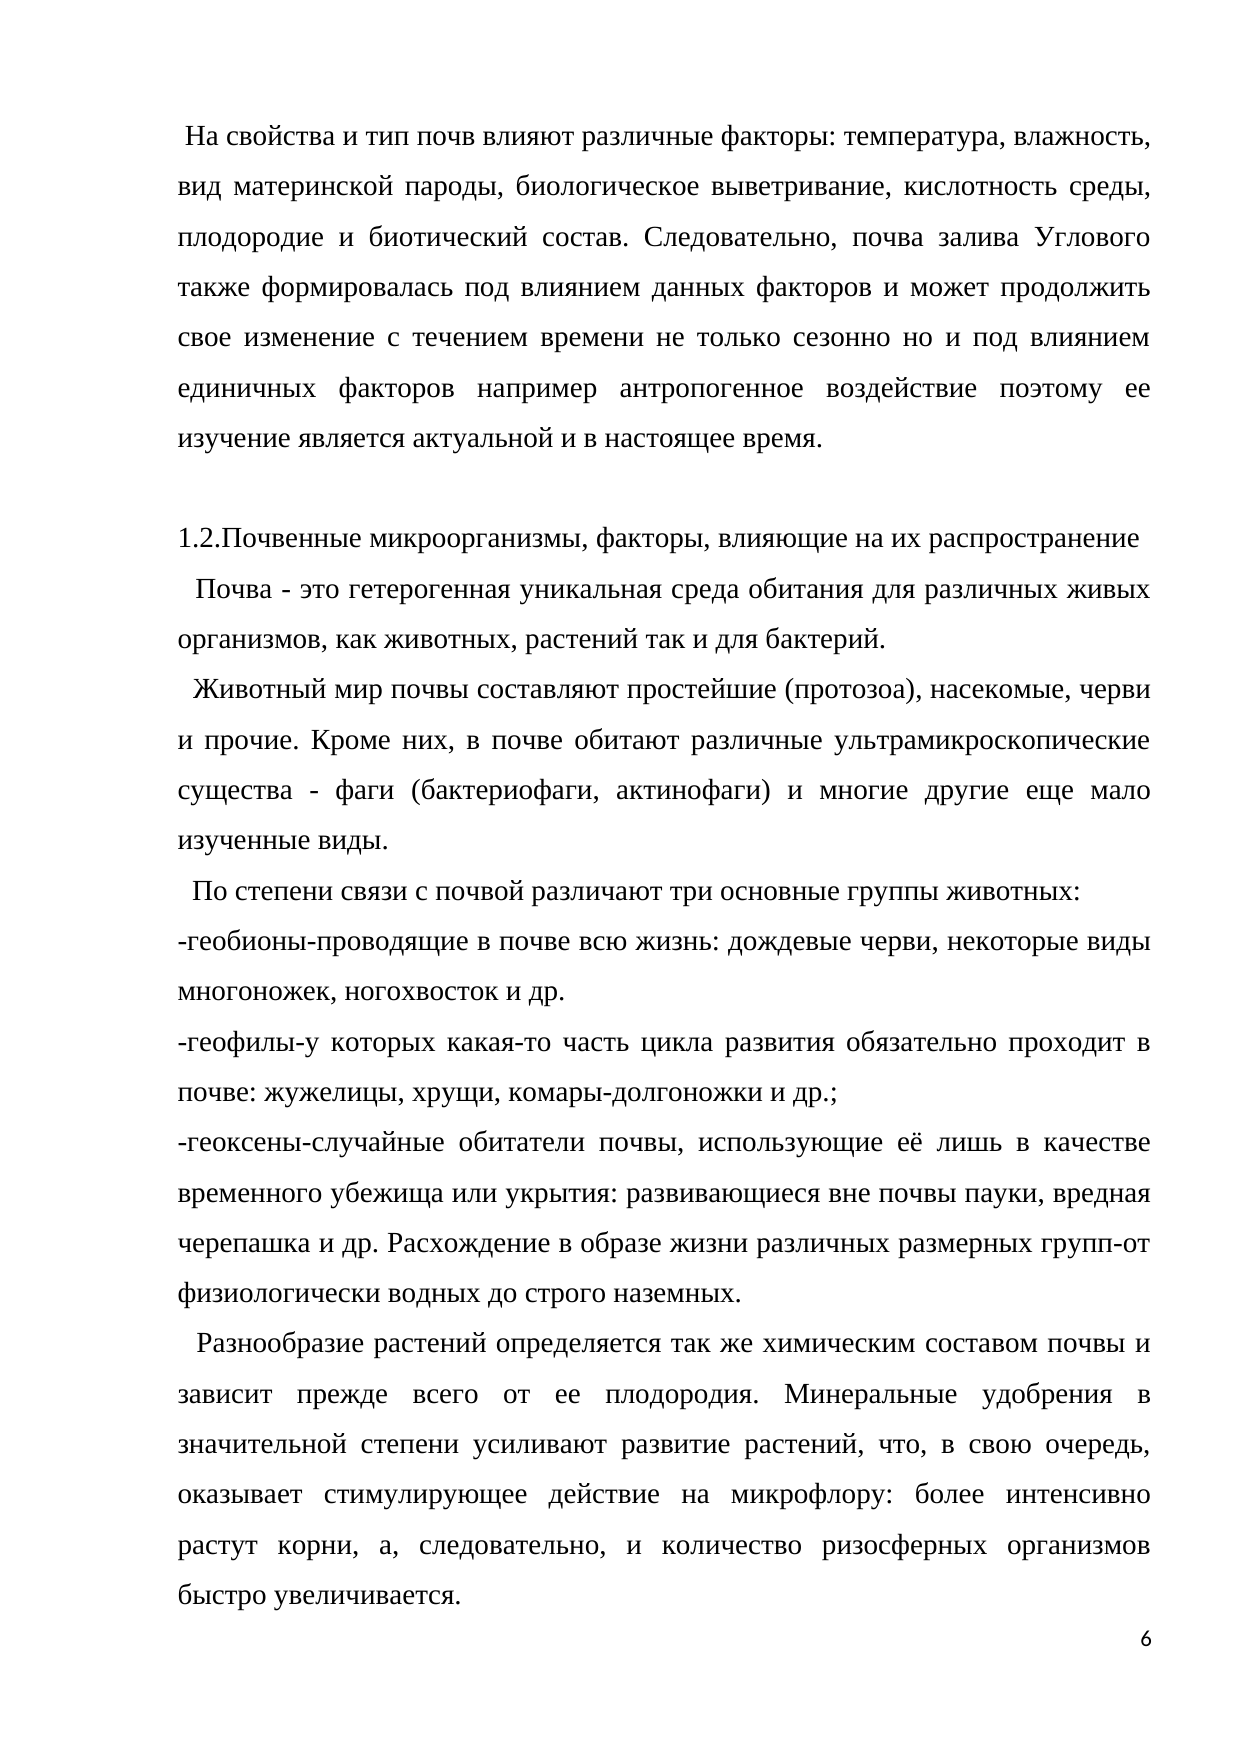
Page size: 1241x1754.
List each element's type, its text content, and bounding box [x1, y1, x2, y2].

text -геобионы-проводящие в почве всю жизнь: дождевые черви, некоторые виды многоножек, ногохвосток и др. [177, 923, 1152, 1007]
text -геофилы-у которых какая-то часть цикла развития обязательно проходит в почве: жужелицы, хрущи, комары-долгоножки и др.; [177, 1024, 1152, 1108]
text На свойства и тип почв влияют различные факторы: температура, влажность, вид материнской пароды, биологическое выветривание, кислотность среды, плодородие и биотический состав. Следовательно, почва залива Углового также формировалась под влиянием данных факторов и может продолжить свое изменение с течением времени не только сезонно но и под влиянием единичных факторов например антропогенное воздействие поэтому ее изучение является актуальной и в настоящее время. [177, 118, 1152, 453]
text 1.2.Почвенные микроорганизмы, факторы, влияющие на их распространение [177, 521, 1152, 554]
text По степени связи с почвой различают три основные группы животных: [177, 873, 1152, 906]
text -геоксены-случайные обитатели почвы, использующие её лишь в качестве временного убежища или укрытия: развивающиеся вне почвы пауки, вредная черепашка и др. Расхождение в образе жизни различных размерных групп-от физиологически водных до строго наземных. [177, 1124, 1152, 1309]
text Животный мир почвы составляют простейшие (протозоа), насекомые, черви и прочие. Кроме них, в почве обитают различные ультрамикроскопические существа - фаги (бактериофаги, актинофаги) и многие другие еще мало изученные виды. [177, 672, 1152, 856]
text Разнообразие растений определяется так же химическим составом почвы и зависит прежде всего от ее плодородия. Минеральные удобрения в значительной степени усиливают развитие растений, что, в свою очередь, оказывает стимулирующее действие на микрофлору: более интенсивно растут корни, а, следовательно, и количество ризосферных организмов быстро увеличивается. [177, 1326, 1152, 1611]
text Почва - это гетерогенная уникальная среда обитания для различных живых организмов, как животных, растений так и для бактерий. [177, 571, 1152, 655]
